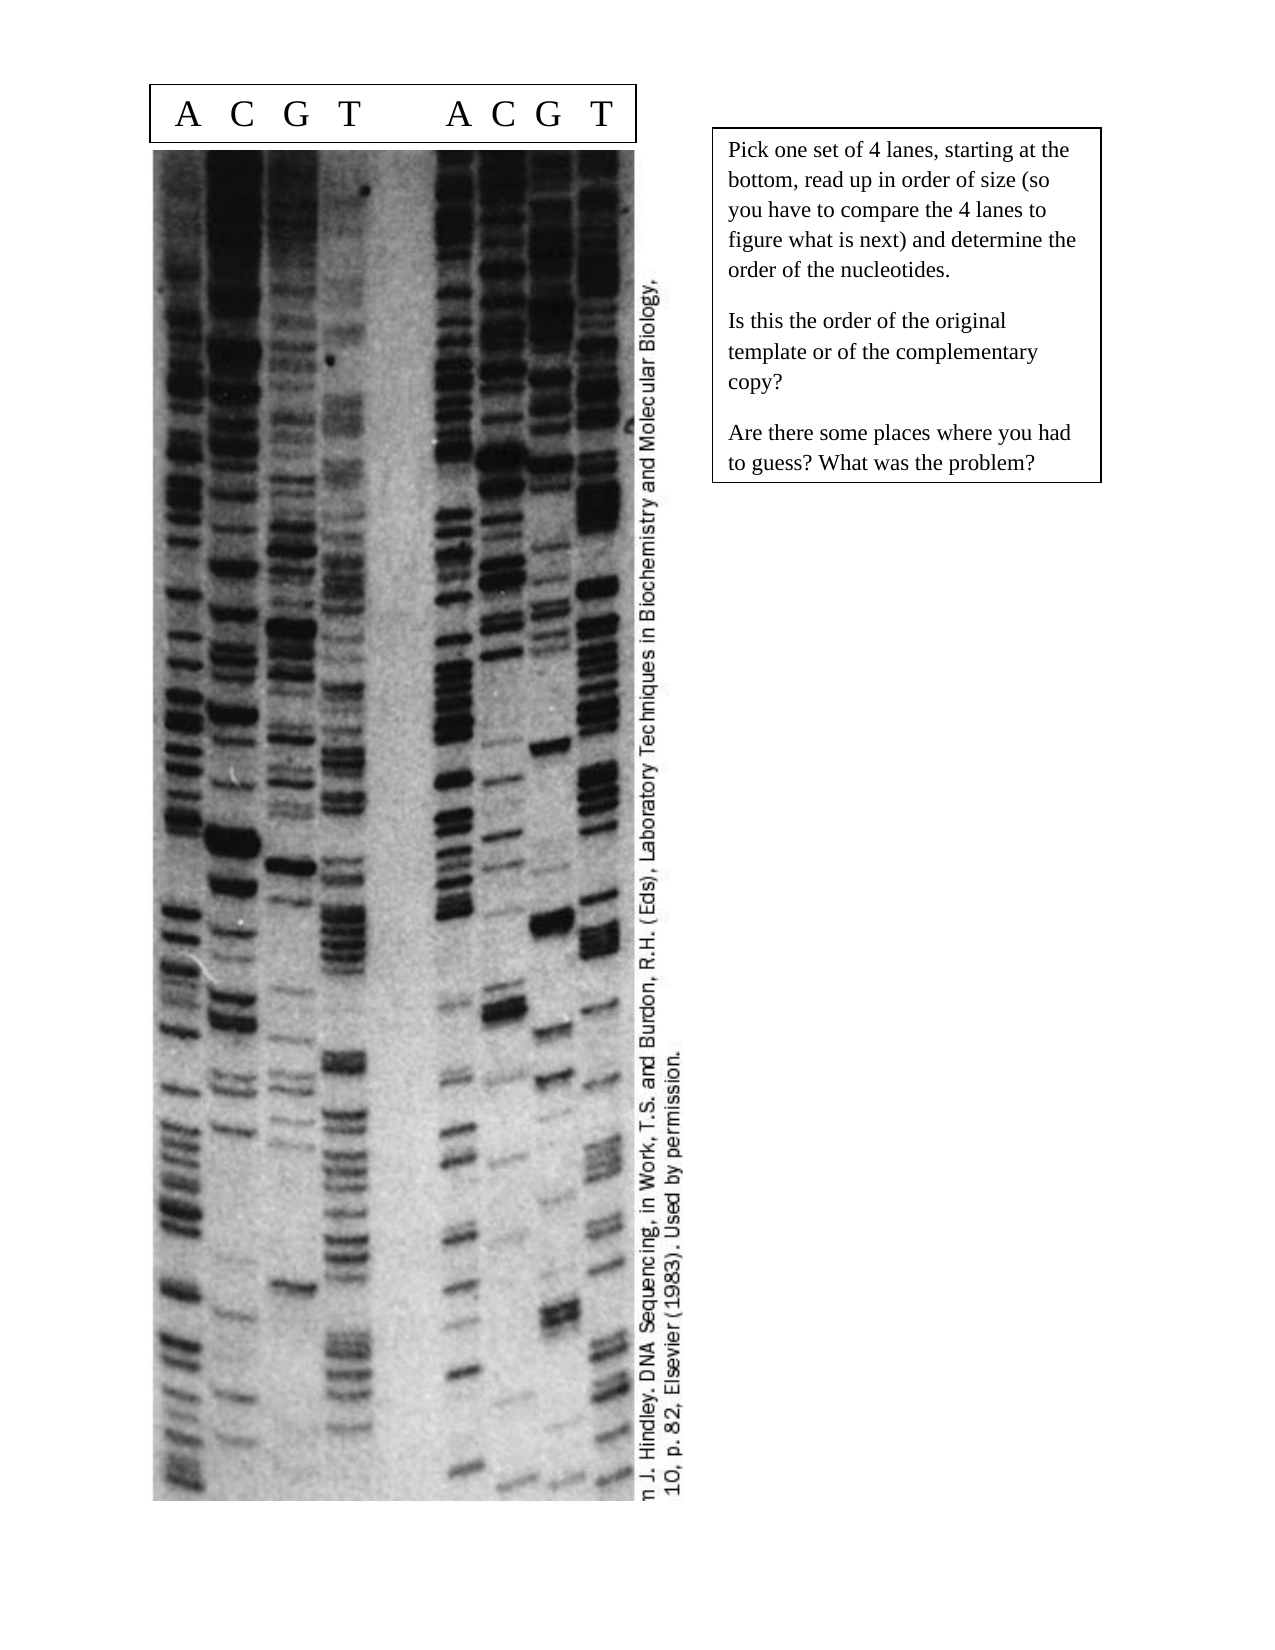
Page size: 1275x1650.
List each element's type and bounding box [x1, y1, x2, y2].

picture [150, 150, 693, 1501]
